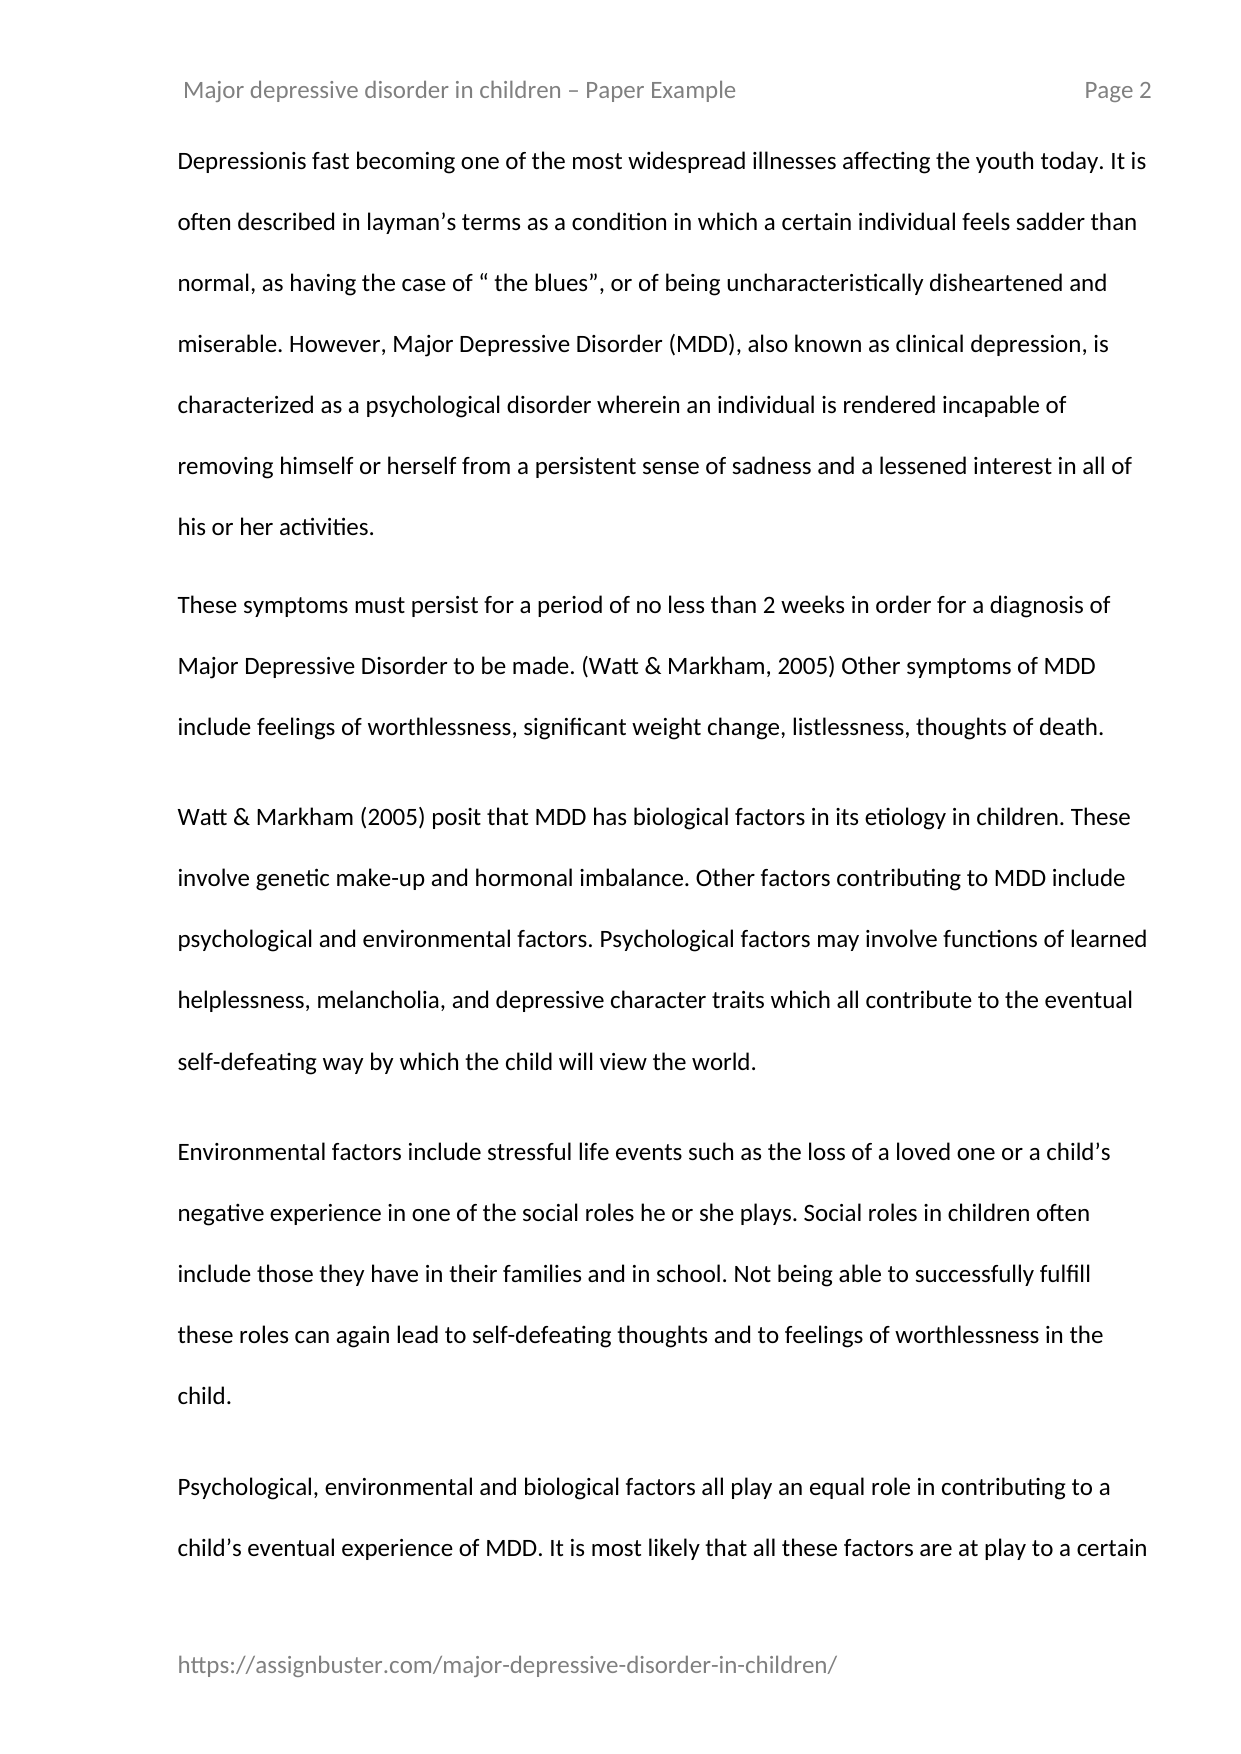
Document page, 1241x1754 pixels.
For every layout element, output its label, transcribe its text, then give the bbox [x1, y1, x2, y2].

text Environmental factors include stressful life events such as the loss of a loved one or a child’s negative experience in one of the social roles he or she plays. Social roles in children often include those they have in their families and in school. Not being able to successfully fulfill these roles can again lead to self-defeating thoughts and to feelings of worthlessness in the child. [177, 1136, 1152, 1411]
text These symptoms must persist for a period of no less than 2 weeks in order for a diagnosis of Major Depressive Disorder to be made. (Watt & Markham, 2005) Other symptoms of MDD include feelings of worthlessness, significant weight change, listlessness, thoughts of death. [177, 589, 1152, 742]
text Depressionis fast becoming one of the most widespread illnesses affecting the youth today. It is often described in layman’s terms as a condition in which a certain individual feels sadder than normal, as having the case of “ the blues”, or of being uncharacteristically disheartened and miserable. However, Major Depressive Disorder (MDD), also known as clinical depression, is characterized as a psychological disorder wherein an individual is rendered incapable of removing himself or herself from a persistent sense of sadness and a lessened interest in all of his or her activities. [177, 145, 1152, 542]
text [177, 1471, 1152, 1562]
text Watt & Markham (2005) posit that MDD has biological factors in its etiology in children. These involve genetic make-up and hormonal imbalance. Other factors contributing to MDD include psychological and environmental factors. Psychological factors may involve functions of learned helplessness, melancholia, and depressive character traits which all contribute to the eventual self-defeating way by which the child will view the world. [177, 802, 1152, 1076]
